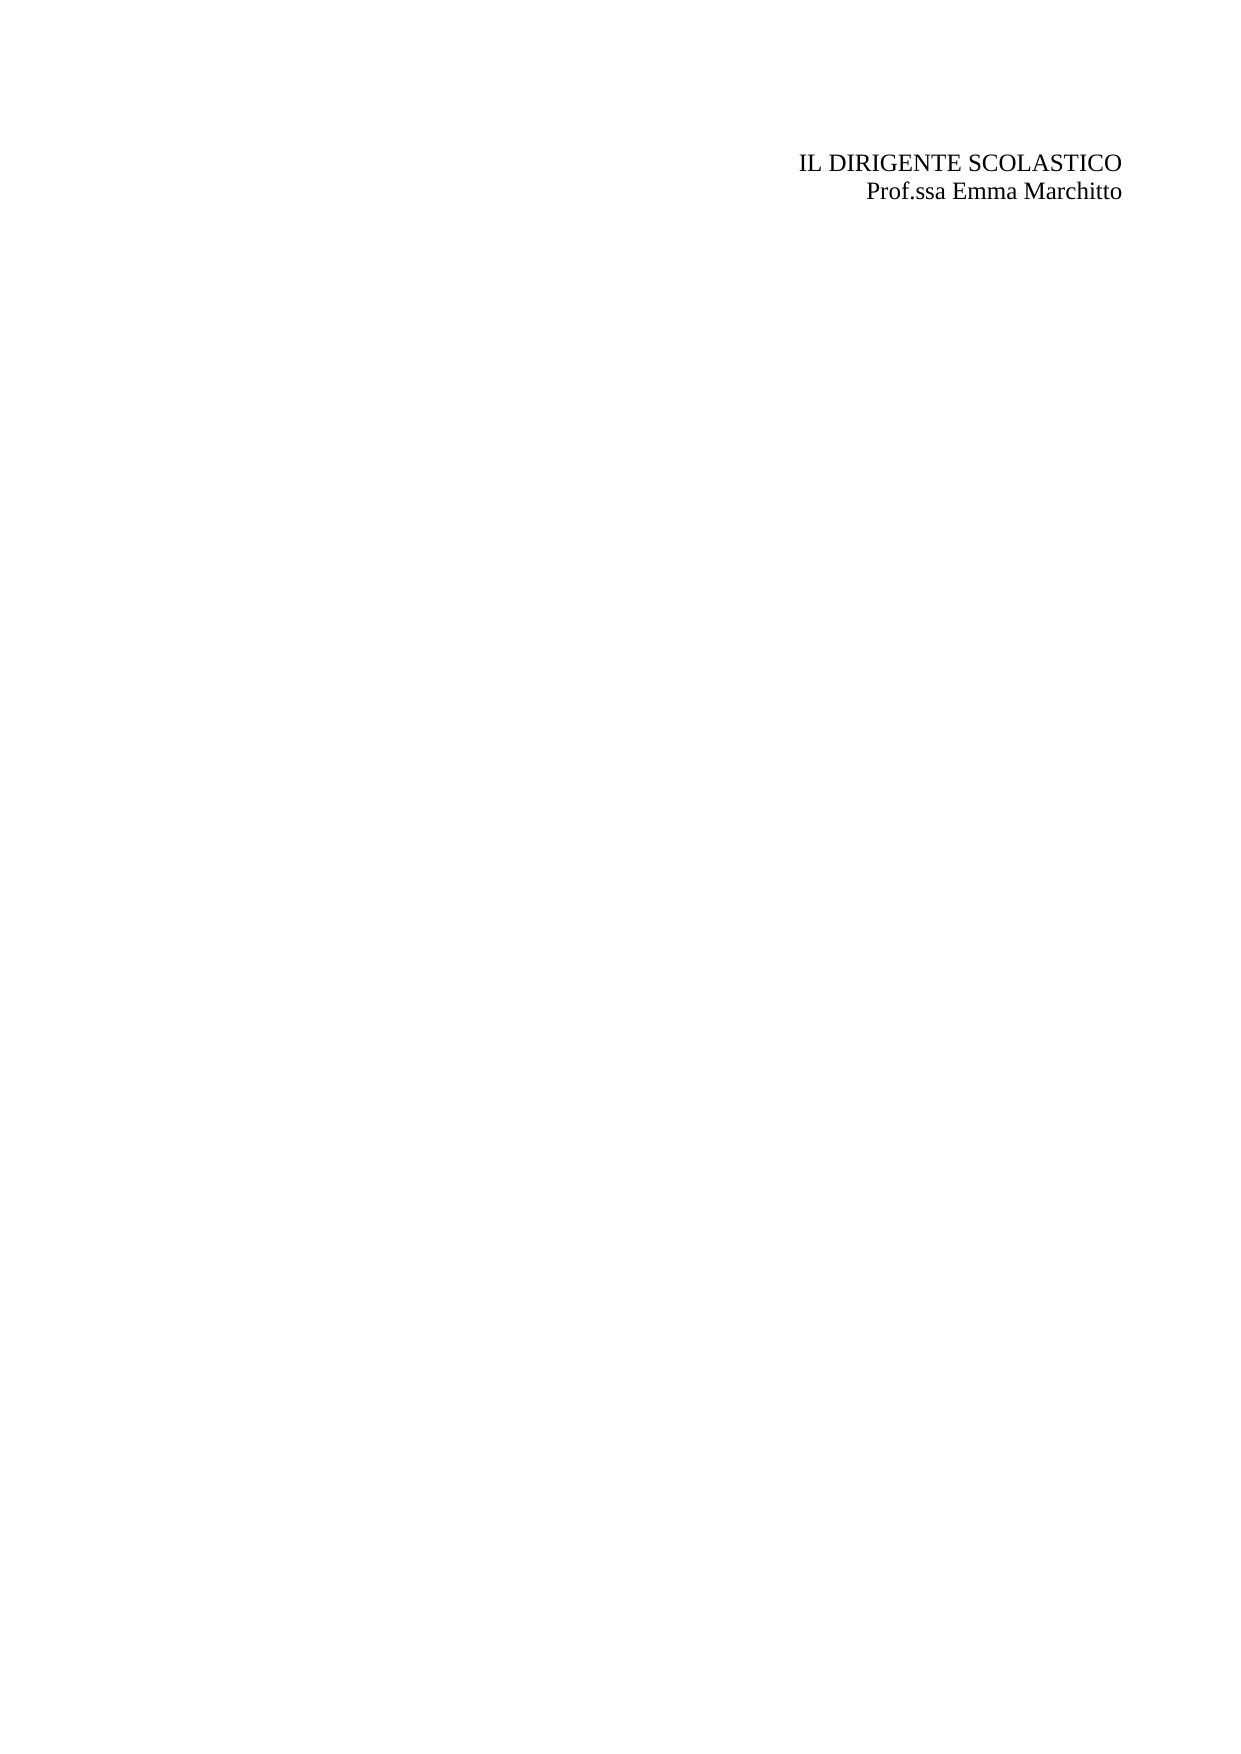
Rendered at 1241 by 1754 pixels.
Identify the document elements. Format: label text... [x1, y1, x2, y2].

text IL DIRIGENTE SCOLASTICO [118, 148, 1122, 176]
text Prof.ssa Emma Marchitto [118, 176, 1122, 205]
